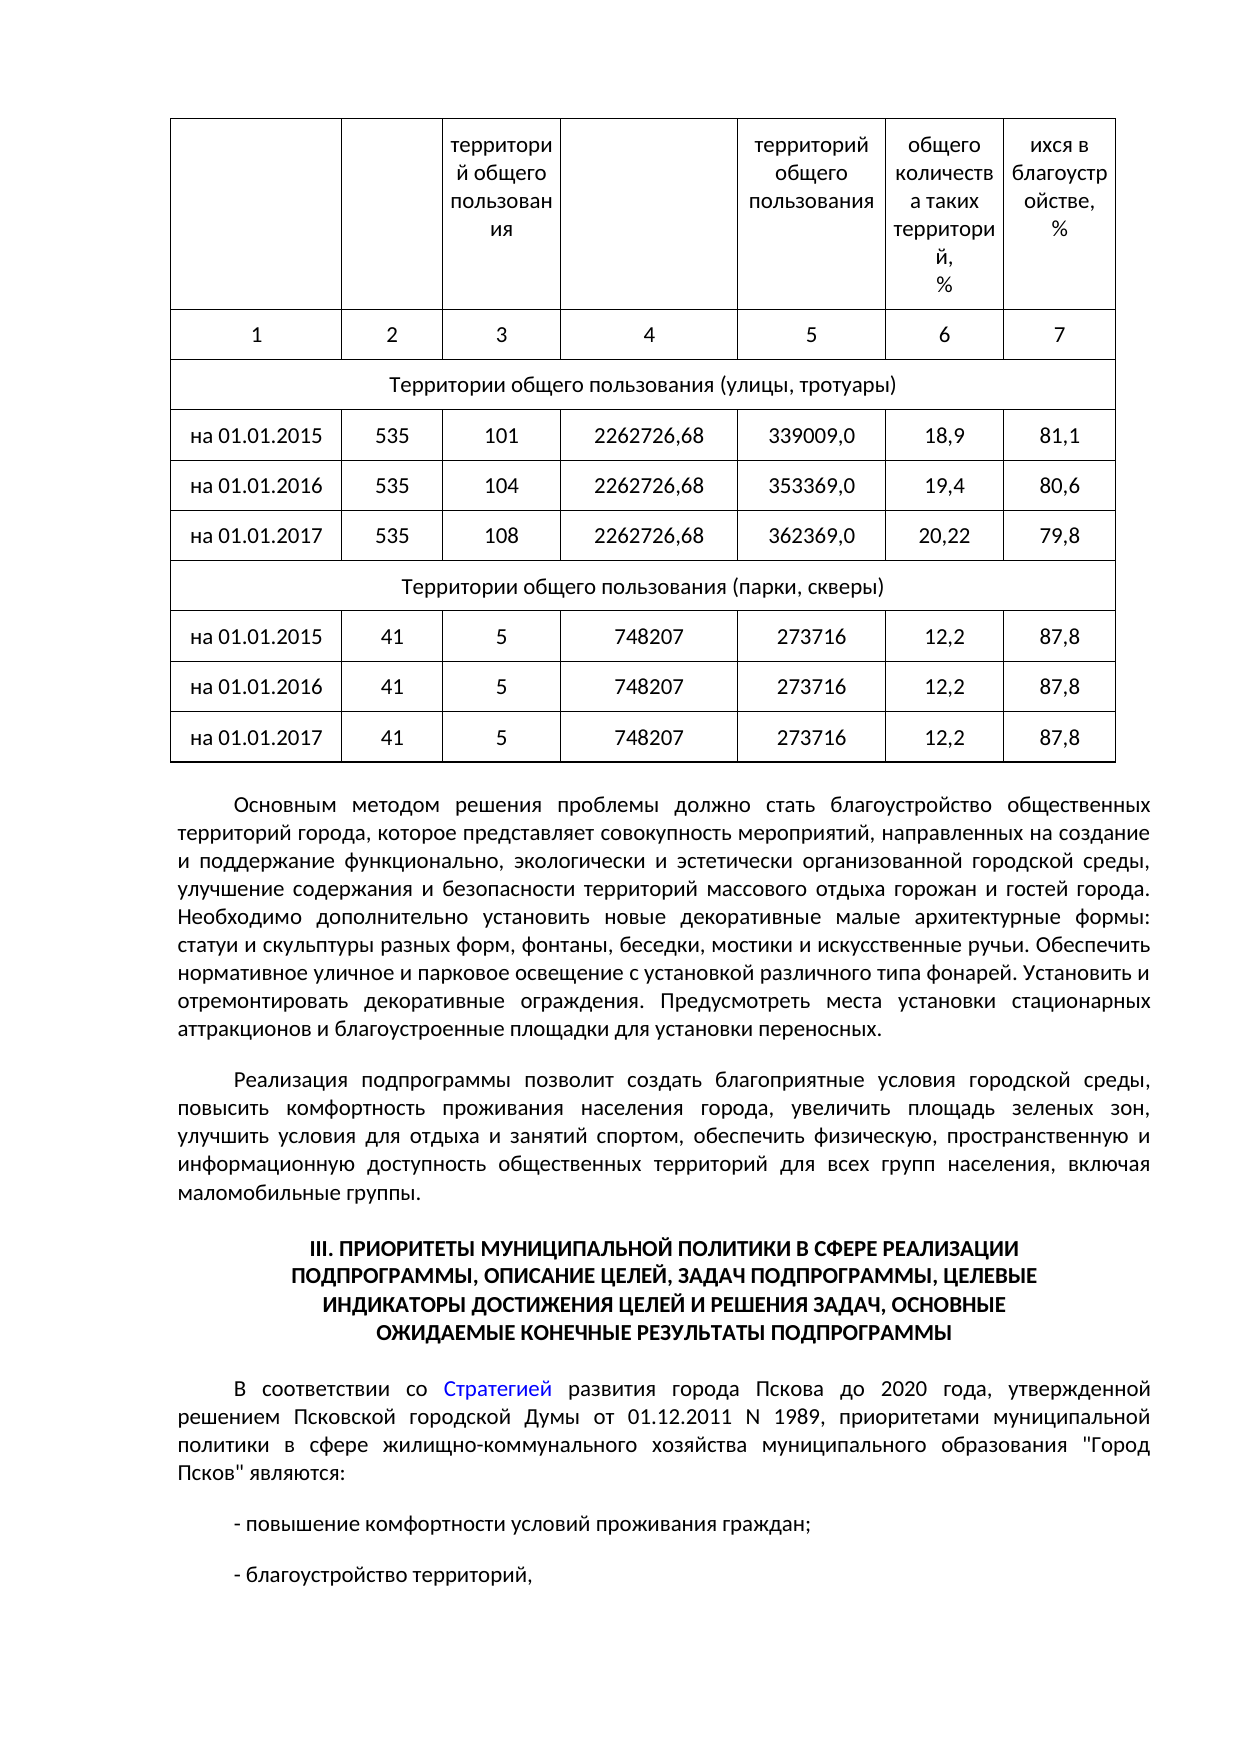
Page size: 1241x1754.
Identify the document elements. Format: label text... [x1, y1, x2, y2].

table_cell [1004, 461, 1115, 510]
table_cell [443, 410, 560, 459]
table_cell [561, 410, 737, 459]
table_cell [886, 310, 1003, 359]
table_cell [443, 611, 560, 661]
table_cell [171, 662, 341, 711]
title ПОДПРОГРАММЫ, ОПИСАНИЕ ЦЕЛЕЙ, ЗАДАЧ ПОДПРОГРАММЫ, ЦЕЛЕВЫЕ [177, 1262, 1152, 1290]
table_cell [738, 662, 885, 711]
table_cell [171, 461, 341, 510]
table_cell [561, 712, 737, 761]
text В соответствии со Стратегией развития города Пскова до 2020 года, утвержденной решением Псковской городской Думы от 01.12.2011 N 1989, приоритетами муниципальной политики в сфере жилищно-коммунального хозяйства муниципального образования "Город Псков" являются: [177, 1374, 1152, 1486]
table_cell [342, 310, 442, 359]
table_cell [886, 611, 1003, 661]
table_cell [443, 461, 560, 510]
title ИНДИКАТОРЫ ДОСТИЖЕНИЯ ЦЕЛЕЙ И РЕШЕНИЯ ЗАДАЧ, ОСНОВНЫЕ [177, 1290, 1152, 1318]
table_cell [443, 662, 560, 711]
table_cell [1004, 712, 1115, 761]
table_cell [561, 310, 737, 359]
text Реализация подпрограммы позволит создать благоприятные условия городской среды, повысить комфортность проживания населения города, увеличить площадь зеленых зон, улучшить условия для отдыха и занятий спортом, обеспечить физическую, пространственную и информационную доступность общественных территорий для всех групп населения, включая маломобильные группы. [177, 1066, 1152, 1206]
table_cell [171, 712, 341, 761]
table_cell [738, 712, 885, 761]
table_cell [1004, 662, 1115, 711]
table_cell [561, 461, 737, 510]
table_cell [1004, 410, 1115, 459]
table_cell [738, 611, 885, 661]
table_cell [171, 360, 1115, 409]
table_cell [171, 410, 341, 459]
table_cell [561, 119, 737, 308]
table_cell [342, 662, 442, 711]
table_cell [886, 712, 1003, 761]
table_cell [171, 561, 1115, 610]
title III. ПРИОРИТЕТЫ МУНИЦИПАЛЬНОЙ ПОЛИТИКИ В СФЕРЕ РЕАЛИЗАЦИИ [177, 1234, 1152, 1262]
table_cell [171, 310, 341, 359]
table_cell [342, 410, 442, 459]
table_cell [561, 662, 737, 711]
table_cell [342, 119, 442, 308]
text - повышение комфортности условий проживания граждан; [177, 1509, 1152, 1537]
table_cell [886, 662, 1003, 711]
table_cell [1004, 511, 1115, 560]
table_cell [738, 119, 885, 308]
text - благоустройство территорий, [177, 1560, 1152, 1588]
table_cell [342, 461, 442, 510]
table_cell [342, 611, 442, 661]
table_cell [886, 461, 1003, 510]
title ОЖИДАЕМЫЕ КОНЕЧНЫЕ РЕЗУЛЬТАТЫ ПОДПРОГРАММЫ [177, 1318, 1152, 1346]
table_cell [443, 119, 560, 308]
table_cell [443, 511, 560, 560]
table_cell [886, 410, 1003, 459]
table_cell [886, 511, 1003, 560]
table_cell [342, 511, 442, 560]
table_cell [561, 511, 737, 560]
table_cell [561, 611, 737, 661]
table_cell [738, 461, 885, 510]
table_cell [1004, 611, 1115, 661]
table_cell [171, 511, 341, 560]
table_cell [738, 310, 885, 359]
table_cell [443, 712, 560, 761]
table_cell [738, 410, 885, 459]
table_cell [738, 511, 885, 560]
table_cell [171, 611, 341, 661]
text Основным методом решения проблемы должно стать благоустройство общественных территорий города, которое представляет совокупность мероприятий, направленных на создание и поддержание функционально, экологически и эстетически организованной городской среды, улучшение содержания и безопасности территорий массового отдыха горожан и гостей города. Необходимо дополнительно установить новые декоративные малые архитектурные формы: статуи и скульптуры разных форм, фонтаны, беседки, мостики и искусственные ручьи. Обеспечить нормативное уличное и парковое освещение с установкой различного типа фонарей. Установить и отремонтировать декоративные ограждения. Предусмотреть места установки стационарных аттракционов и благоустроенные площадки для установки переносных. [177, 790, 1152, 1043]
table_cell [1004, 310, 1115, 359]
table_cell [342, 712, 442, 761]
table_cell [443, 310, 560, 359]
